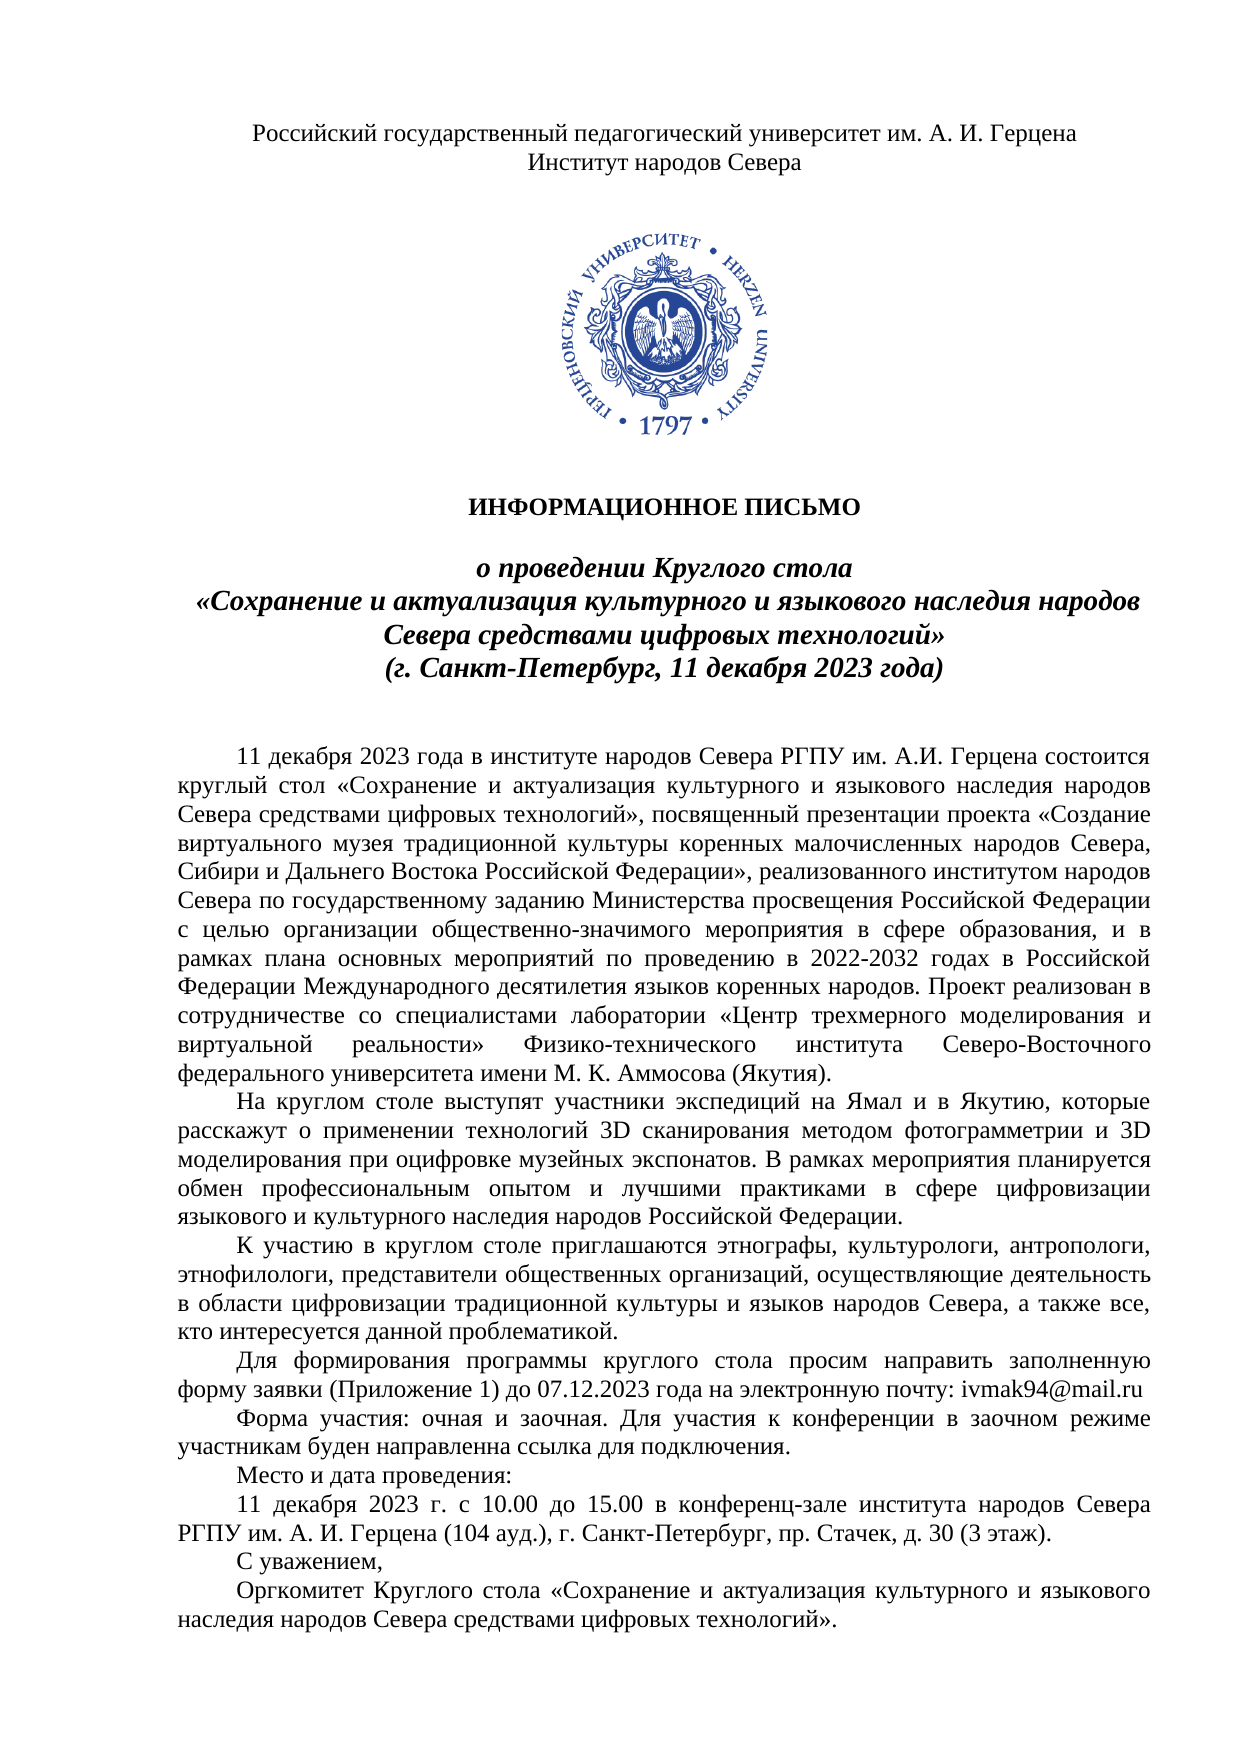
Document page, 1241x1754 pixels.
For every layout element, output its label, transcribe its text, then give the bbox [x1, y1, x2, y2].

text К участию в круглом столе приглашаются этнографы, культурологи, антропологи, этнофилологи, представители общественных организаций, осуществляющие деятельность в области цифровизации традиционной культуры и языков народов Севера, а также все, кто интересуется данной проблематикой. [177, 1230, 1152, 1345]
text С уважением, [177, 1546, 1152, 1575]
text Оргкомитет Круглого стола «Сохранение и актуализация культурного и языкового наследия народов Севера средствами цифровых технологий». [177, 1575, 1152, 1633]
text Форма участия: очная и заочная. Для участия к конференции в заочном режиме участникам буден направленна ссылка для подключения. [177, 1403, 1152, 1460]
text ИНФОРМАЦИОННОЕ ПИСЬМО [177, 492, 1152, 521]
text Российский государственный педагогический университет им. А. И. Герцена [177, 118, 1152, 147]
text «Сохранение и актуализация культурного и языкового наследия народов Севера средствами цифровых технологий» [177, 583, 1152, 650]
text 11 декабря 2023 г. с 10.00 до 15.00 в конференц-зале института народов Севера РГПУ им. А. И. Герцена (104 ауд.), г. Санкт-Петербург, пр. Стачек, д. 30 (3 этаж). [177, 1489, 1152, 1546]
text На круглом столе выступят участники экспедиций на Ямал и в Якутию, которые расскажут о применении технологий 3D сканирования методом фотограмметрии и 3D моделирования при оцифровке музейных экспонатов. В рамках мероприятия планируется обмен профессиональным опытом и лучшими практиками в сфере цифровизации языкового и культурного наследия народов Российской Федерации. [177, 1086, 1152, 1230]
text Место и дата проведения: [177, 1460, 1152, 1489]
text о проведении Круглого стола [177, 550, 1152, 583]
picture [561, 233, 768, 435]
text Институт народов Севера [177, 147, 1152, 176]
text (г. Санкт-Петербург, 11 декабря 2023 года) [177, 650, 1152, 684]
text Для формирования программы круглого стола просим направить заполненную форму заявки (Приложение 1) до 07.12.2023 года на электронную почту: ivmak94@mail.ru [177, 1345, 1152, 1403]
text 11 декабря 2023 года в институте народов Севера РГПУ им. А.И. Герцена состоится круглый стол «Сохранение и актуализация культурного и языкового наследия народов Севера средствами цифровых технологий», посвященный презентации проекта «Создание виртуального музея традиционной культуры коренных малочисленных народов Севера, Сибири и Дальнего Востока Российской Федерации», реализованного институтом народов Севера по государственному заданию Министерства просвещения Российской Федерации с целью организации общественно-значимого мероприятия в сфере образования, и в рамках плана основных мероприятий по проведению в 2022-2032 годах в Российской Федерации Международного десятилетия языков коренных народов. Проект реализован в сотрудничестве со специалистами лаборатории «Центр трехмерного моделирования и виртуальной реальности» Физико-технического института Северо-Восточного федерального университета имени М. К. Аммосова (Якутия). [177, 741, 1152, 1086]
